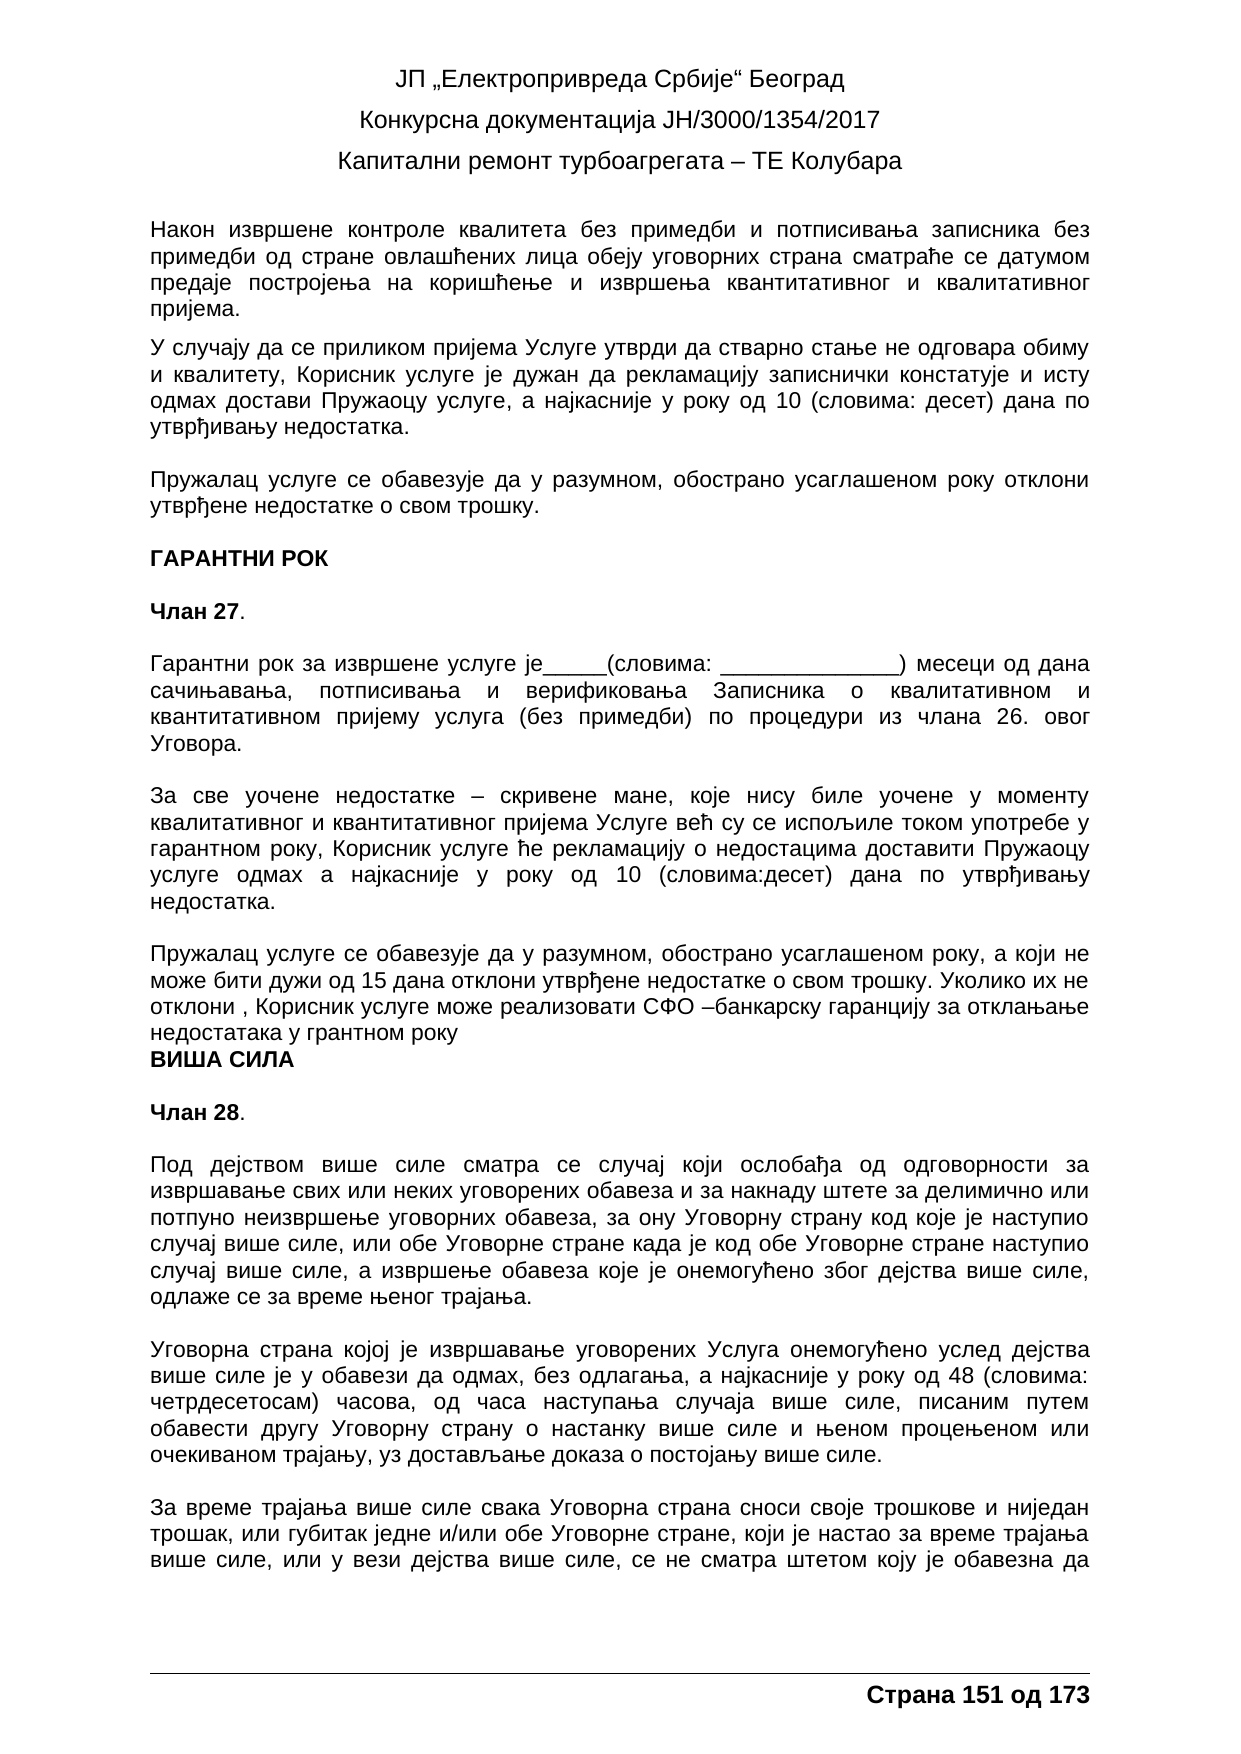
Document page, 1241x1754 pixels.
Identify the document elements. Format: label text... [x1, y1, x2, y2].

text Члан 27. [150, 598, 1090, 624]
text Уговорна страна којој је извршавање уговорених Услуга онемогућено услед дејства више силе је у обавези да одмах, без одлагања, а најкасније у року од 48 (словима: четрдесетосам) часова, од часа наступања случаја више силе, писаним путем обавести другу Уговорну страну о настанку више силе и њеном процењеном или очекиваном трајању, уз достављање доказа о постојању више силе. [150, 1336, 1090, 1467]
text Пружалац услуге се обавезује да у разумном, обострано усаглашеном року отклони утврђене недостатке о свом трошку. [150, 466, 1090, 519]
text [150, 1494, 1090, 1573]
text ГАРАНТНИ РОК [150, 545, 1090, 571]
text Члан 28. [150, 1098, 1090, 1125]
text Након извршене контроле квалитета без примедби и потписивања записника без примедби од стране овлашћених лица обеју уговорних страна сматраће се датумом предаје постројења на коришћење и извршења квантитативног и квалитативног пријема. [150, 216, 1090, 322]
text За све уочене недостатке – скривене мане, које нису биле уочене у моменту квалитативног и квантитативног пријема Услуге већ су се испољиле током употребе у гарантном року, Корисник услуге ће рекламацију о недостацима доставити Пружаоцу услуге одмах а најкасније у року од 10 (словима:десет) дана по утврђивању недостатка. [150, 782, 1090, 914]
text ВИША СИЛА [150, 1046, 1090, 1072]
text Пружалац услуге се обавезује да у разумном, обострано усаглашеном року, а који не може бити дужи од 15 дана отклони утврђене недостатке о свом трошку. Уколико их не отклони , Корисник услуге може реализовати СФО –банкарску гаранцију за отклањање недостатака у грантном року [150, 940, 1090, 1046]
text У случају да се приликом пријема Услуге утврди да стварно стање не одговара обиму и квалитету, Корисник услуге је дужан да рекламацију записнички констатује и исту одмах достави Пружаоцу услуге, а најкасније у року од 10 (словима: десет) дана по утврђивању недостатка. [150, 334, 1090, 439]
text Гарантни рок за извршене услуге је_____(словима: ______________) месеци од дана сачињавања, потписивања и верификовања Записника о квалитативном и квантитативном пријему услуга (без примедби) по процедури из члана 26. овог Уговора. [150, 650, 1090, 756]
text Под дејством више силе сматра се случај који ослобађа од одговорности за извршавање свих или неких уговорених обавеза и за накнаду штете за делимично или потпуно неизвршење уговорних обавеза, за ону Уговорну страну код које је наступио случај више силе, или обе Уговорне стране када је код обе Уговорне стране наступио случај више силе, а извршење обавеза које је онемогућено због дејства више силе, одлаже се за време њеног трајања. [150, 1151, 1090, 1309]
